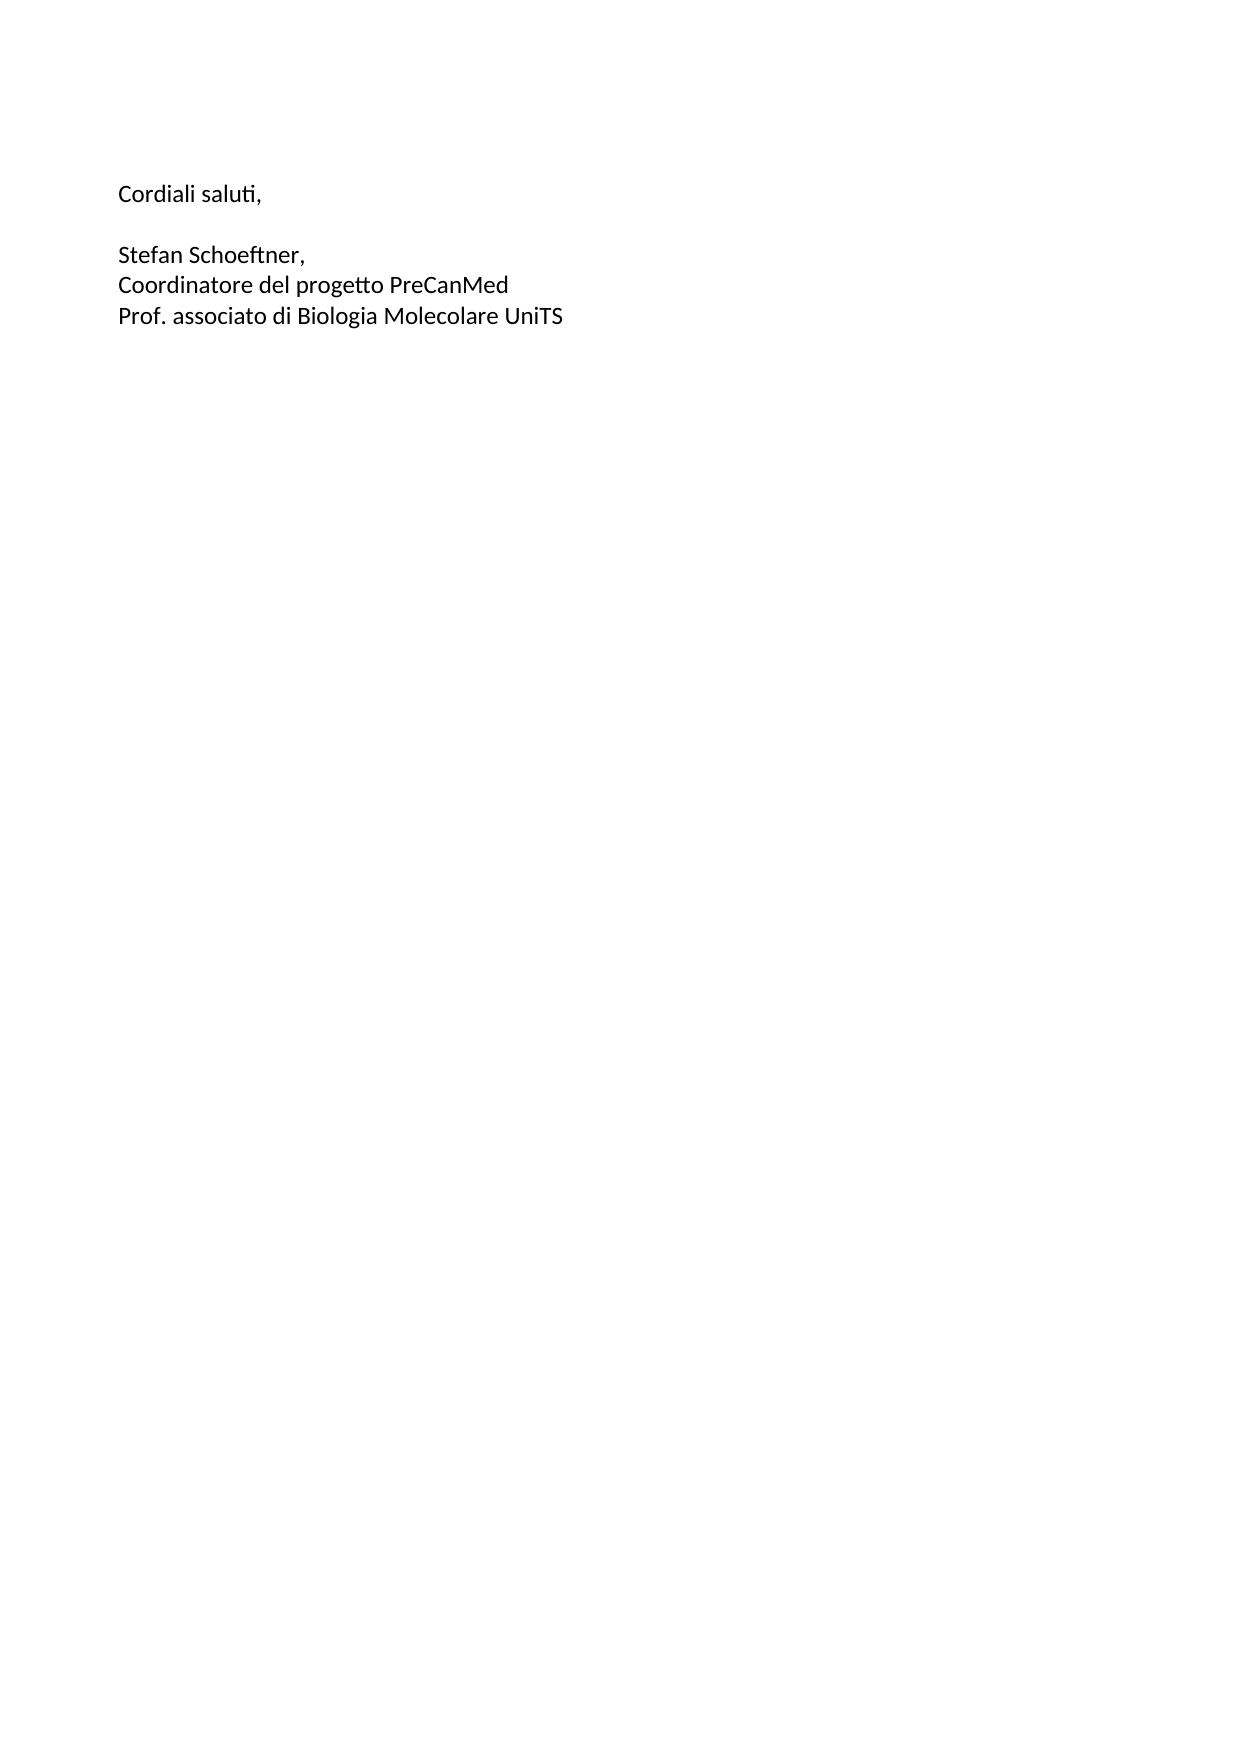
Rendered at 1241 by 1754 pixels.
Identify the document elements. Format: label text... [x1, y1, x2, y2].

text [118, 148, 1122, 300]
text Prof. associato di Biologia Molecolare UniTS [118, 300, 1122, 361]
